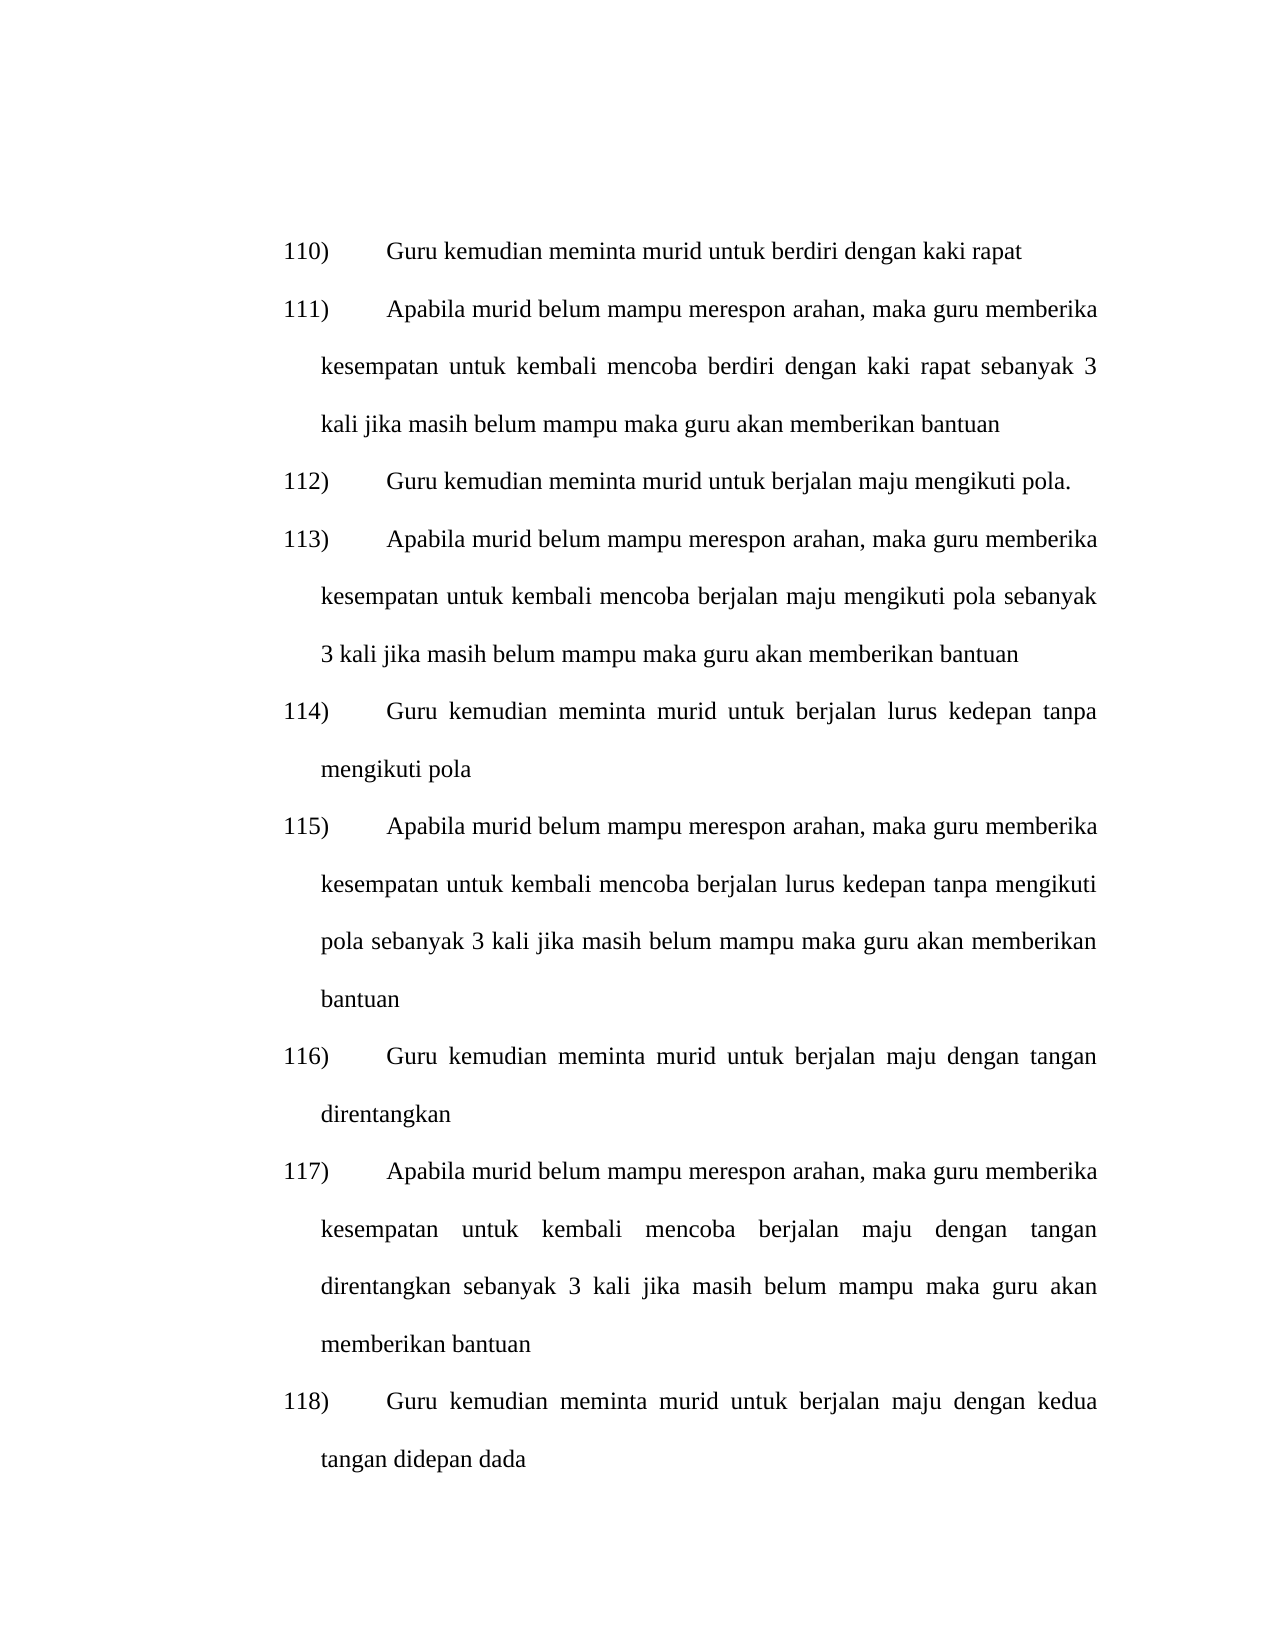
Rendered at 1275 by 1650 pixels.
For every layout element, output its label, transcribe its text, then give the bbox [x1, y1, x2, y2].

list Guru kemudian meminta murid untuk berjalan maju mengikuti pola. [283, 466, 1098, 495]
list Guru kemudian meminta murid untuk berjalan lurus kedepan tanpa mengikuti pola [283, 696, 1098, 782]
list Apabila murid belum mampu merespon arahan, maka guru memberika kesempatan untuk kembali mencoba berjalan lurus kedepan tanpa mengikuti pola sebanyak 3 kali jika masih belum mampu maka guru akan memberikan bantuan [283, 811, 1098, 1012]
list Apabila murid belum mampu merespon arahan, maka guru memberika kesempatan untuk kembali mencoba berjalan maju mengikuti pola sebanyak 3 kali jika masih belum mampu maka guru akan memberikan bantuan [283, 524, 1098, 667]
list Apabila murid belum mampu merespon arahan, maka guru memberika kesempatan untuk kembali mencoba berjalan maju dengan tangan direntangkan sebanyak 3 kali jika masih belum mampu maka guru akan memberikan bantuan [283, 1156, 1098, 1357]
list Guru kemudian meminta murid untuk berjalan maju dengan kedua tangan didepan dada [283, 1386, 1098, 1472]
list Apabila murid belum mampu merespon arahan, maka guru memberika kesempatan untuk kembali mencoba berdiri dengan kaki rapat sebanyak 3 kali jika masih belum mampu maka guru akan memberikan bantuan [283, 294, 1098, 437]
list Guru kemudian meminta murid untuk berjalan maju dengan tangan direntangkan [283, 1041, 1098, 1127]
list Guru kemudian meminta murid untuk berdiri dengan kaki rapat [283, 236, 1098, 265]
